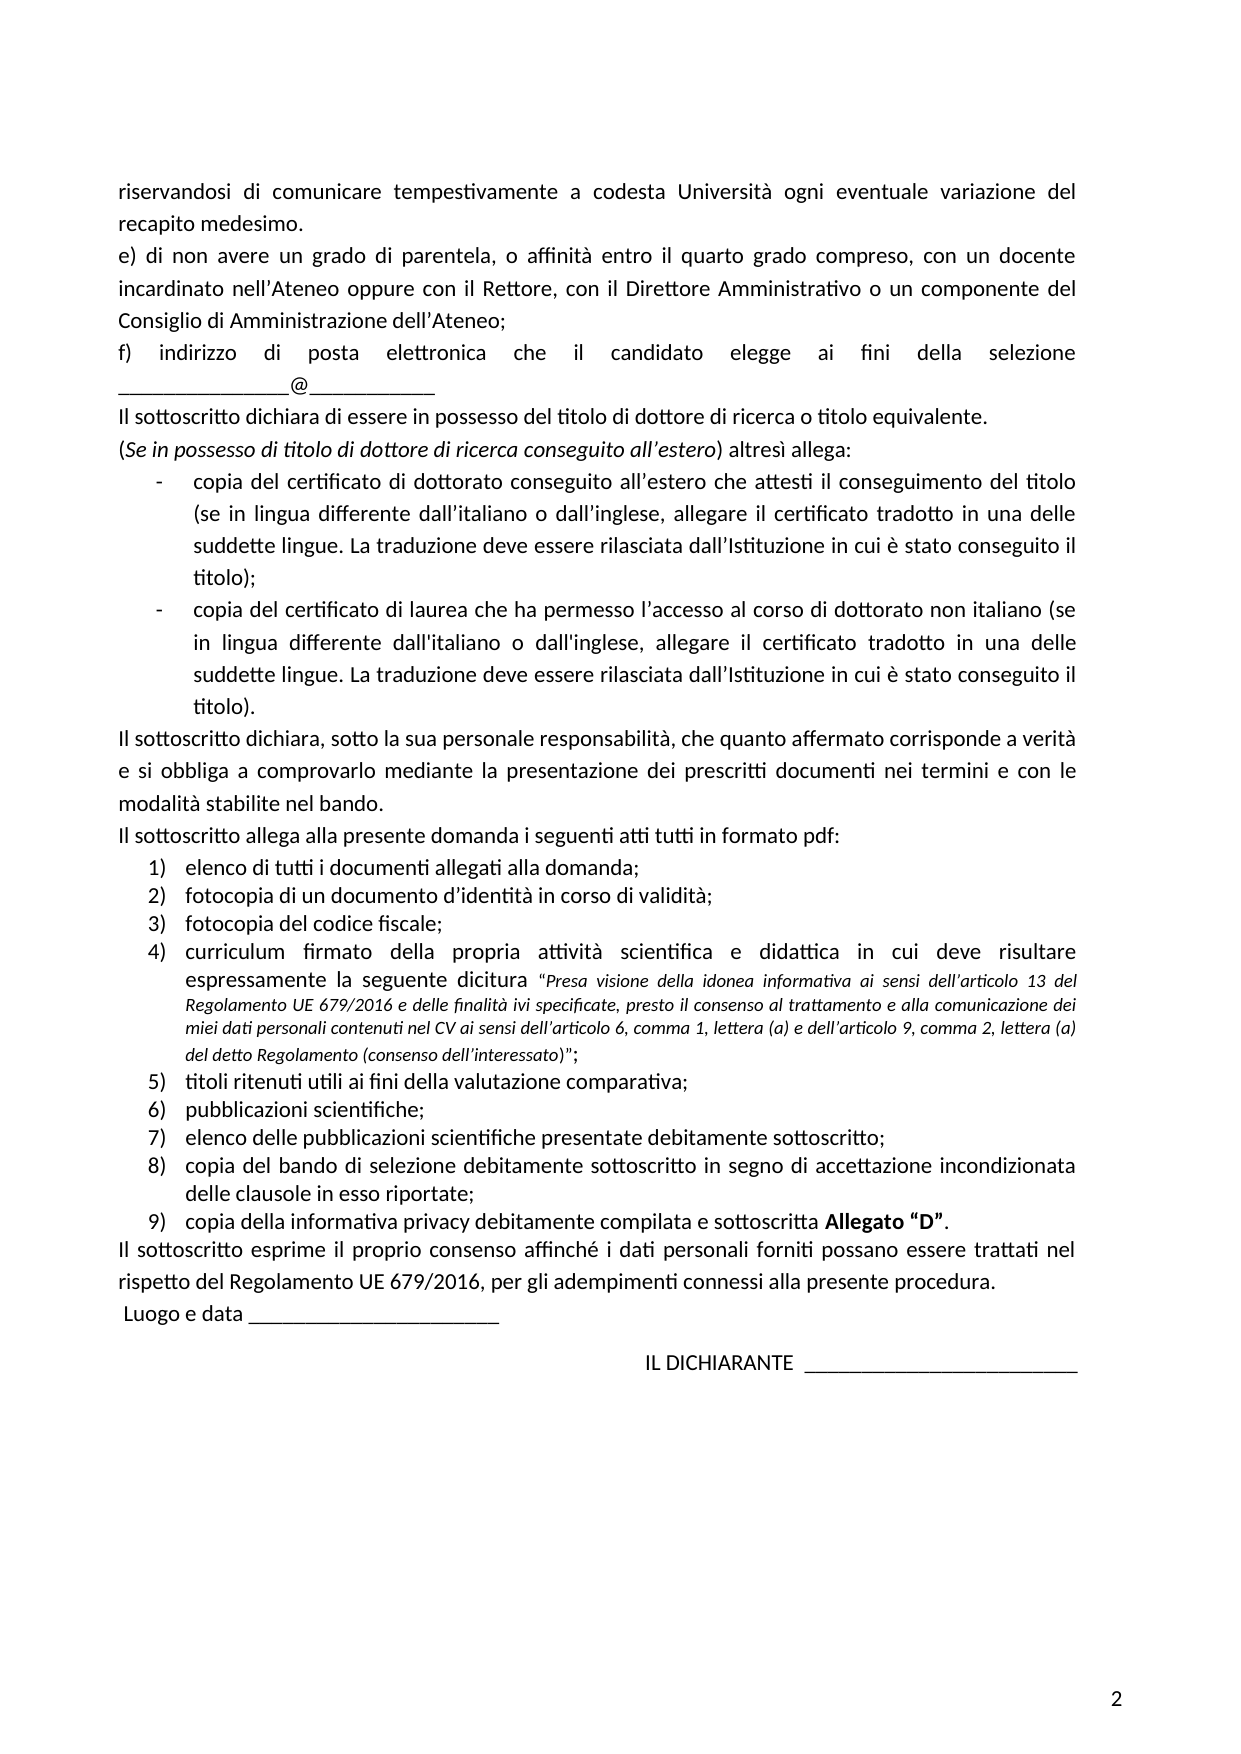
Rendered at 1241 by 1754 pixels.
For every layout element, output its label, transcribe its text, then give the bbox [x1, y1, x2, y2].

text Il sottoscritto dichiara, sotto la sua personale responsabilità, che quanto affermato corrisponde a verità e si obbliga a comprovarlo mediante la presentazione dei prescritti documenti nei termini e con le modalità stabilite nel bando. [118, 724, 1078, 817]
text Il sottoscritto esprime il proprio consenso affinché i dati personali forniti possano essere trattati nel rispetto del Regolamento UE 679/2016, per gli adempimenti connessi alla presente procedura. [118, 1235, 1078, 1295]
list titoli ritenuti utili ai fini della valutazione comparativa; [148, 1067, 1078, 1095]
text e) di non avere un grado di parentela, o affinità entro il quarto grado compreso, con un docente incardinato nell’Ateneo oppure con il Rettore, con il Direttore Amministrativo o un componente del Consiglio di Amministrazione dell’Ateneo; [118, 242, 1078, 334]
list fotocopia di un documento d’identità in corso di validità; [148, 881, 1078, 909]
list copia della informativa privacy debitamente compilata e sottoscritta Allegato “D”. [148, 1207, 1078, 1235]
list copia del bando di selezione debitamente sottoscritto in segno di accettazione incondizionata delle clausole in esso riportate; [148, 1151, 1078, 1207]
text (Se in possesso di titolo di dottore di ricerca conseguito all’estero) altresì allega: [118, 435, 1078, 463]
list copia del certificato di dottorato conseguito all’estero che attesti il conseguimento del titolo (se in lingua differente dall’italiano o dall’inglese, allegare il certificato tradotto in una delle suddette lingue. La traduzione deve essere rilasciata dall’Istituzione in cui è stato conseguito il titolo); [156, 467, 1078, 591]
list elenco di tutti i documenti allegati alla domanda; [148, 853, 1078, 881]
list curriculum firmato della propria attività scientifica e didattica in cui deve risultare espressamente la seguente dicitura “Presa visione della idonea informativa ai sensi dell’articolo 13 del Regolamento UE 679/2016 e delle finalità ivi specificate, presto il consenso al trattamento e alla comunicazione dei miei dati personali contenuti nel CV ai sensi dell’articolo 6, comma 1, lettera (a) e dell’articolo 9, comma 2, lettera (a) del detto Regolamento (consenso dell’interessato)”; [148, 937, 1078, 1067]
text f) indirizzo di posta elettronica che il candidato elegge ai fini della selezione _______________@___________ [118, 338, 1078, 398]
list copia del certificato di laurea che ha permesso l’accesso al corso di dottorato non italiano (se in lingua differente dall'italiano o dall'inglese, allegare il certificato tradotto in una delle suddette lingue. La traduzione deve essere rilasciata dall’Istituzione in cui è stato conseguito il titolo). [156, 596, 1078, 720]
text Il sottoscritto allega alla presente domanda i seguenti atti tutti in formato pdf: [118, 821, 1078, 849]
list pubblicazioni scientifiche; [148, 1095, 1078, 1123]
text Il sottoscritto dichiara di essere in possesso del titolo di dottore di ricerca o titolo equivalente. [118, 402, 1078, 431]
text Il Dichiarante ________________________ [118, 1348, 1078, 1376]
list fotocopia del codice fiscale; [148, 909, 1078, 937]
text riservandosi di comunicare tempestivamente a codesta Università ogni eventuale variazione del recapito medesimo. [118, 177, 1078, 237]
list elenco delle pubblicazioni scientifiche presentate debitamente sottoscritto; [148, 1123, 1078, 1151]
text Luogo e data ______________________ [118, 1299, 1078, 1328]
